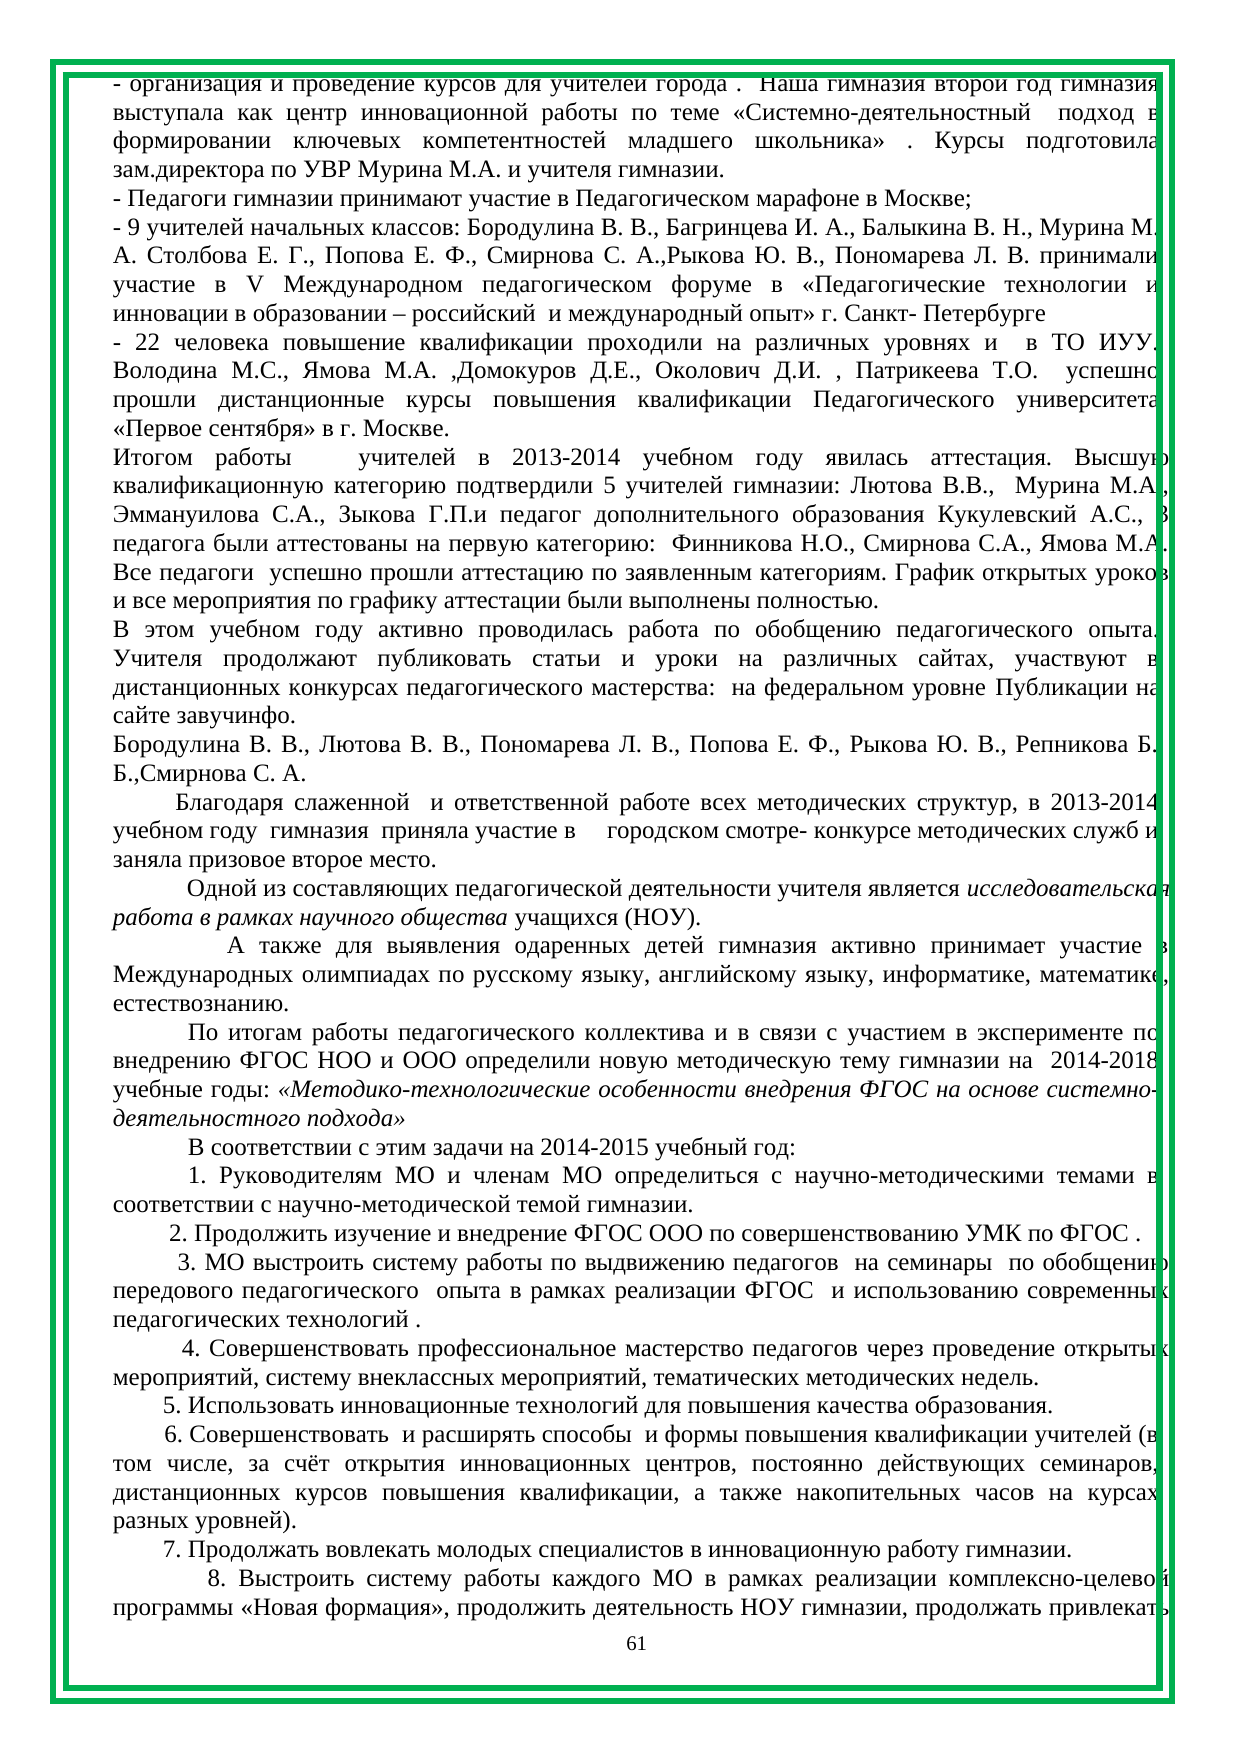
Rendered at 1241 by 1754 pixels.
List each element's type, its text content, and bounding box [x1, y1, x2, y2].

text 5. Использовать инновационные технологий для повышения качества образования. [113, 1391, 1156, 1419]
text 4. Совершенствовать профессиональное мастерство педагогов через проведение открытых мероприятий, систему внеклассных мероприятий, тематических методических недель. [113, 1333, 1156, 1391]
text 3. МО выстроить систему работы по выдвижению педагогов на семинары по обобщению передового педагогического опыта в рамках реализации ФГОС и использованию современных педагогических технологий . [113, 1247, 1156, 1333]
text - 22 человека повышение квалификации проходили на различных уровнях и в ТО ИУУ. Володина М.С., Ямова М.А. ,Домокуров Д.Е., Околович Д.И. , Патрикеева Т.О. успешно прошли дистанционные курсы повышения квалификации Педагогического университета «Первое сентября» в г. Москве. [113, 327, 1156, 442]
text В этом учебном году активно проводилась работа по обобщению педагогического опыта. Учителя продолжают публиковать статьи и уроки на различных сайтах, участвуют в дистанционных конкурсах педагогического мастерства: на федеральном уровне Публикации на сайте завучинфо. [113, 614, 1156, 729]
text Итогом работы учителей в 2013-2014 учебном году явилась аттестация. Высшую квалификационную категорию подтвердили 5 учителей гимназии: Лютова В.В., Мурина М.А., Эммануилова С.А., Зыкова Г.П.и педагог дополнительного образования Кукулевский А.С., 3 педагога были аттестованы на первую категорию: Финникова Н.О., Смирнова С.А., Ямова М.А. Все педагоги успешно прошли аттестацию по заявленным категориям. График открытых уроков и все мероприятия по графику аттестации были выполнены полностью. [113, 442, 1156, 614]
text 2. Продолжить изучение и внедрение ФГОС ООО по совершенствованию УМК по ФГОС . [113, 1218, 1156, 1247]
text - Педагоги гимназии принимают участие в Педагогическом марафоне в Москве; [113, 183, 1156, 212]
text Одной из составляющих педагогической деятельности учителя является исследовательская работа в рамках научного общества учащихся (НОУ). [113, 873, 1156, 931]
text - организация и проведение курсов для учителей города . Наша гимназия второй год гимназия выступала как центр инновационной работы по теме «Системно-деятельностный подход в формировании ключевых компетентностей младшего школьника» . Курсы подготовила зам.директора по УВР Мурина М.А. и учителя гимназии. [113, 78, 1156, 183]
text В соответствии с этим задачи на 2014-2015 учебный год: [113, 1132, 1156, 1161]
text 1. Руководителям МО и членам МО определиться с научно-методическими темами в соответствии с научно-методической темой гимназии. [113, 1161, 1156, 1218]
text 6. Совершенствовать и расширять способы и формы повышения квалификации учителей (в том числе, за счёт открытия инновационных центров, постоянно действующих семинаров, дистанционных курсов повышения квалификации, а также накопительных часов на курсах разных уровней). [113, 1419, 1156, 1534]
text По итогам работы педагогического коллектива и в связи с участием в эксперименте по внедрению ФГОС НОО и ООО определили новую методическую тему гимназии на 2014-2018 учебные годы: «Методико-технологические особенности внедрения ФГОС на основе системно-деятельностного подхода» [113, 1017, 1156, 1132]
text Бородулина В. В., Лютова В. В., Пономарева Л. В., Попова Е. Ф., Рыкова Ю. В., Репникова Б. Б.,Смирнова С. А. [113, 729, 1156, 787]
text 7. Продолжать вовлекать молодых специалистов в инновационную работу гимназии. [113, 1534, 1156, 1563]
text А также для выявления одаренных детей гимназия активно принимает участие в Международных олимпиадах по русскому языку, английскому языку, информатике, математике, естествознанию. [113, 931, 1156, 1017]
text Благодаря слаженной и ответственной работе всех методических структур, в 2013-2014 учебном году гимназия приняла участие в городском смотре- конкурсе методических служб и заняла призовое второе место. [113, 787, 1156, 873]
text - 9 учителей начальных классов: Бородулина В. В., Багринцева И. А., Балыкина В. Н., Мурина М. А. Столбова Е. Г., Попова Е. Ф., Смирнова С. А.,Рыкова Ю. В., Пономарева Л. В. принимали участие в V Международном педагогическом форуме в «Педагогические технологии и инновации в образовании – российский и международный опыт» г. Санкт- Петербурге [113, 212, 1156, 327]
